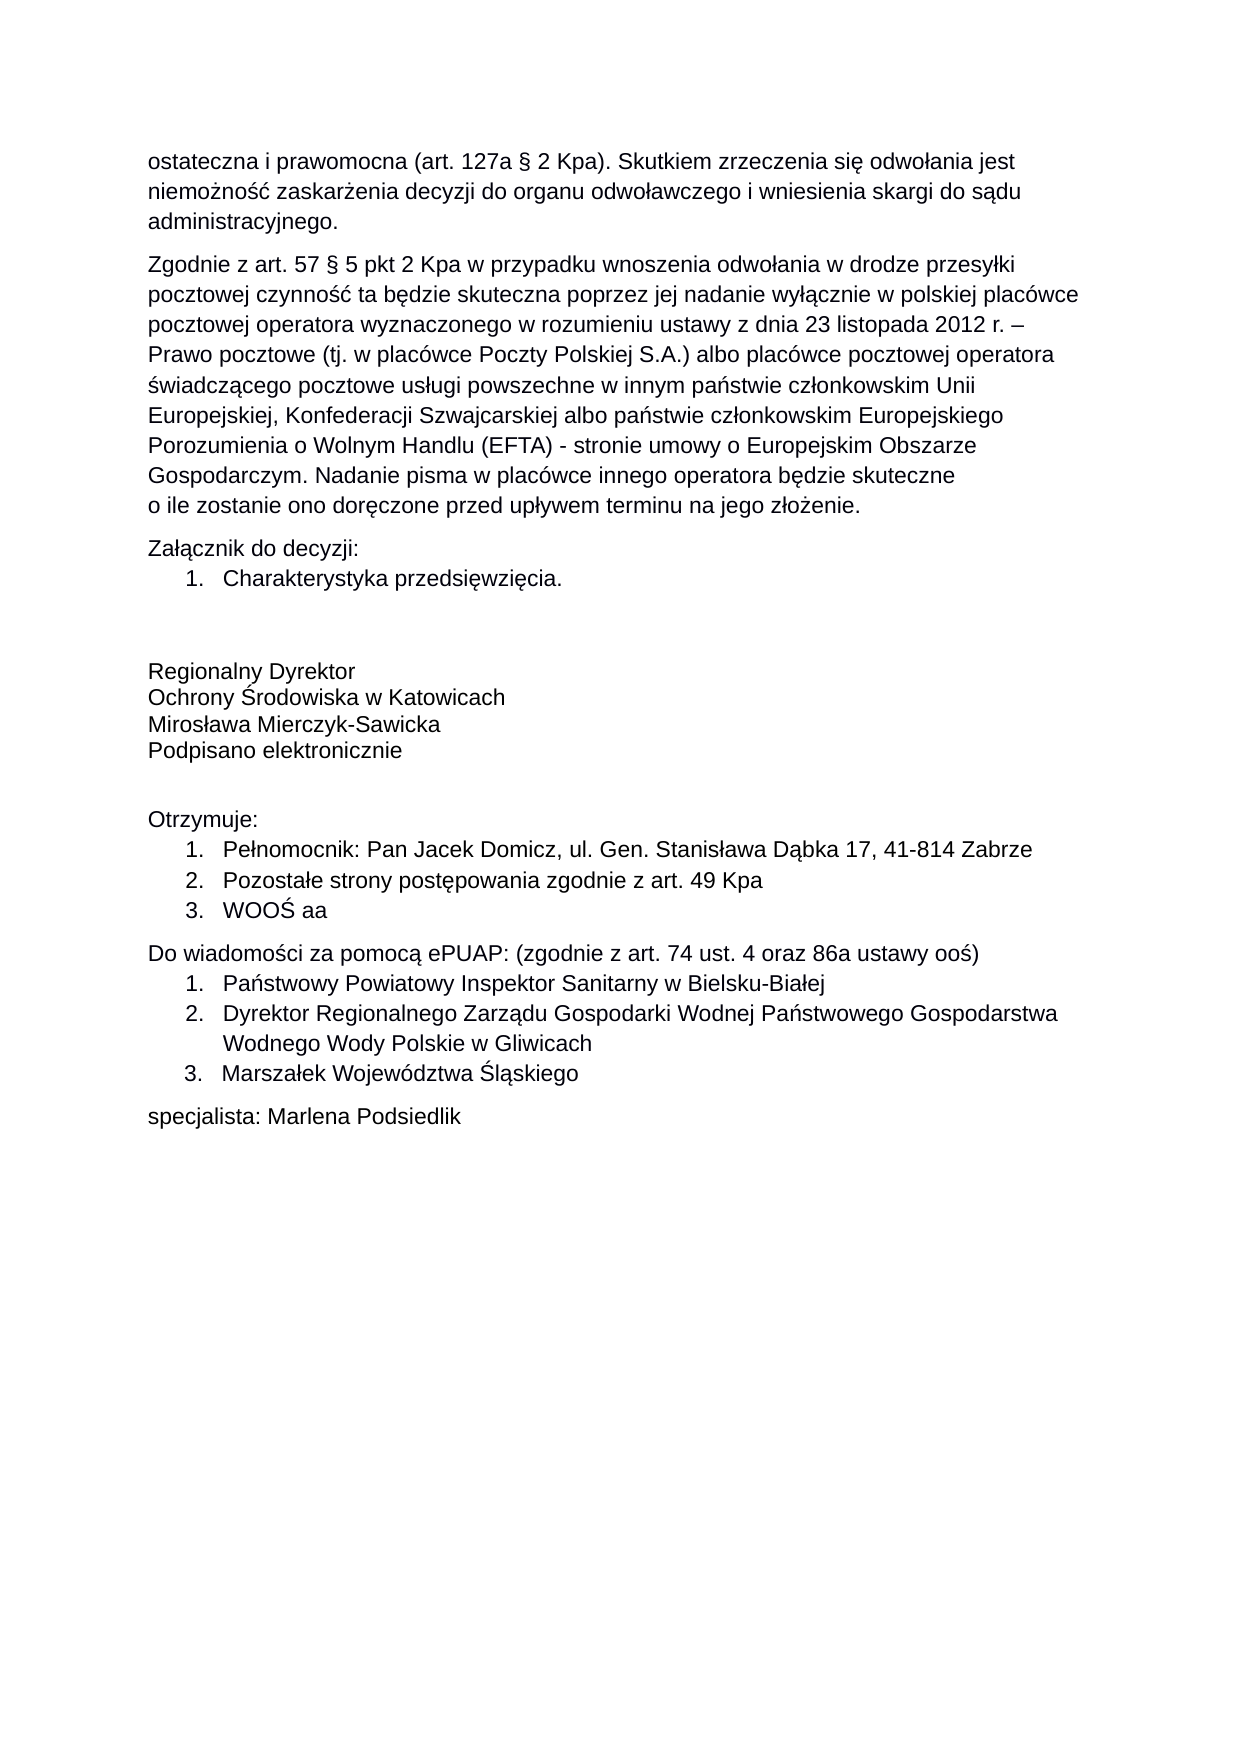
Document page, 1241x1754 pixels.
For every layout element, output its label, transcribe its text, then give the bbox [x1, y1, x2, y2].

list Państwowy Powiatowy Inspektor Sanitarny w Bielsku-Białej [185, 970, 1093, 996]
text Mirosława Mierczyk-Sawicka [148, 711, 1093, 737]
text Podpisano elektronicznie [148, 737, 1093, 763]
text Ochrony Środowiska w Katowicach [148, 684, 1093, 711]
list Dyrektor Regionalnego Zarządu Gospodarki Wodnej Państwowego Gospodarstwa Wodnego Wody Polskie w Gliwicach [185, 1000, 1093, 1056]
text Zgodnie z art. 57 § 5 pkt 2 Kpa w przypadku wnoszenia odwołania w drodze przesyłki pocztowej czynność ta będzie skuteczna poprzez jej nadanie wyłącznie w polskiej placówce pocztowej operatora wyznaczonego w rozumieniu ustawy z dnia 23 listopada 2012 r. – Prawo pocztowe (tj. w placówce Poczty Polskiej S.A.) albo placówce pocztowej operatora świadczącego pocztowe usługi powszechne w innym państwie członkowskim Unii Europejskiej, Konfederacji Szwajcarskiej albo państwie członkowskim Europejskiego Porozumienia o Wolnym Handlu (EFTA) - stronie umowy o Europejskim Obszarze Gospodarczym. Nadanie pisma w placówce innego operatora będzie skuteczne o ile zostanie ono doręczone przed upływem terminu na jego złożenie. [148, 251, 1093, 519]
text Załącznik do decyzji: [148, 535, 1093, 561]
list Pozostałe strony postępowania zgodnie z art. 49 Kpa [185, 867, 1093, 893]
text specjalista: Marlena Podsiedlik [148, 1103, 1093, 1129]
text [148, 148, 1093, 234]
list Pełnomocnik: Pan Jacek Domicz, ul. Gen. Stanisława Dąbka 17, 41-814 Zabrze [185, 836, 1093, 863]
text Do wiadomości za pomocą ePUAP: (zgodnie z art. 74 ust. 4 oraz 86a ustawy ooś) [148, 939, 1093, 966]
list Charakterystyka przedsięwzięcia. [185, 565, 1093, 592]
list WOOŚ aa [185, 897, 1093, 923]
text Regionalny Dyrektor [148, 658, 1093, 684]
text Otrzymuje: [148, 806, 1093, 832]
list Marszałek Województwa Śląskiego [184, 1060, 1093, 1087]
